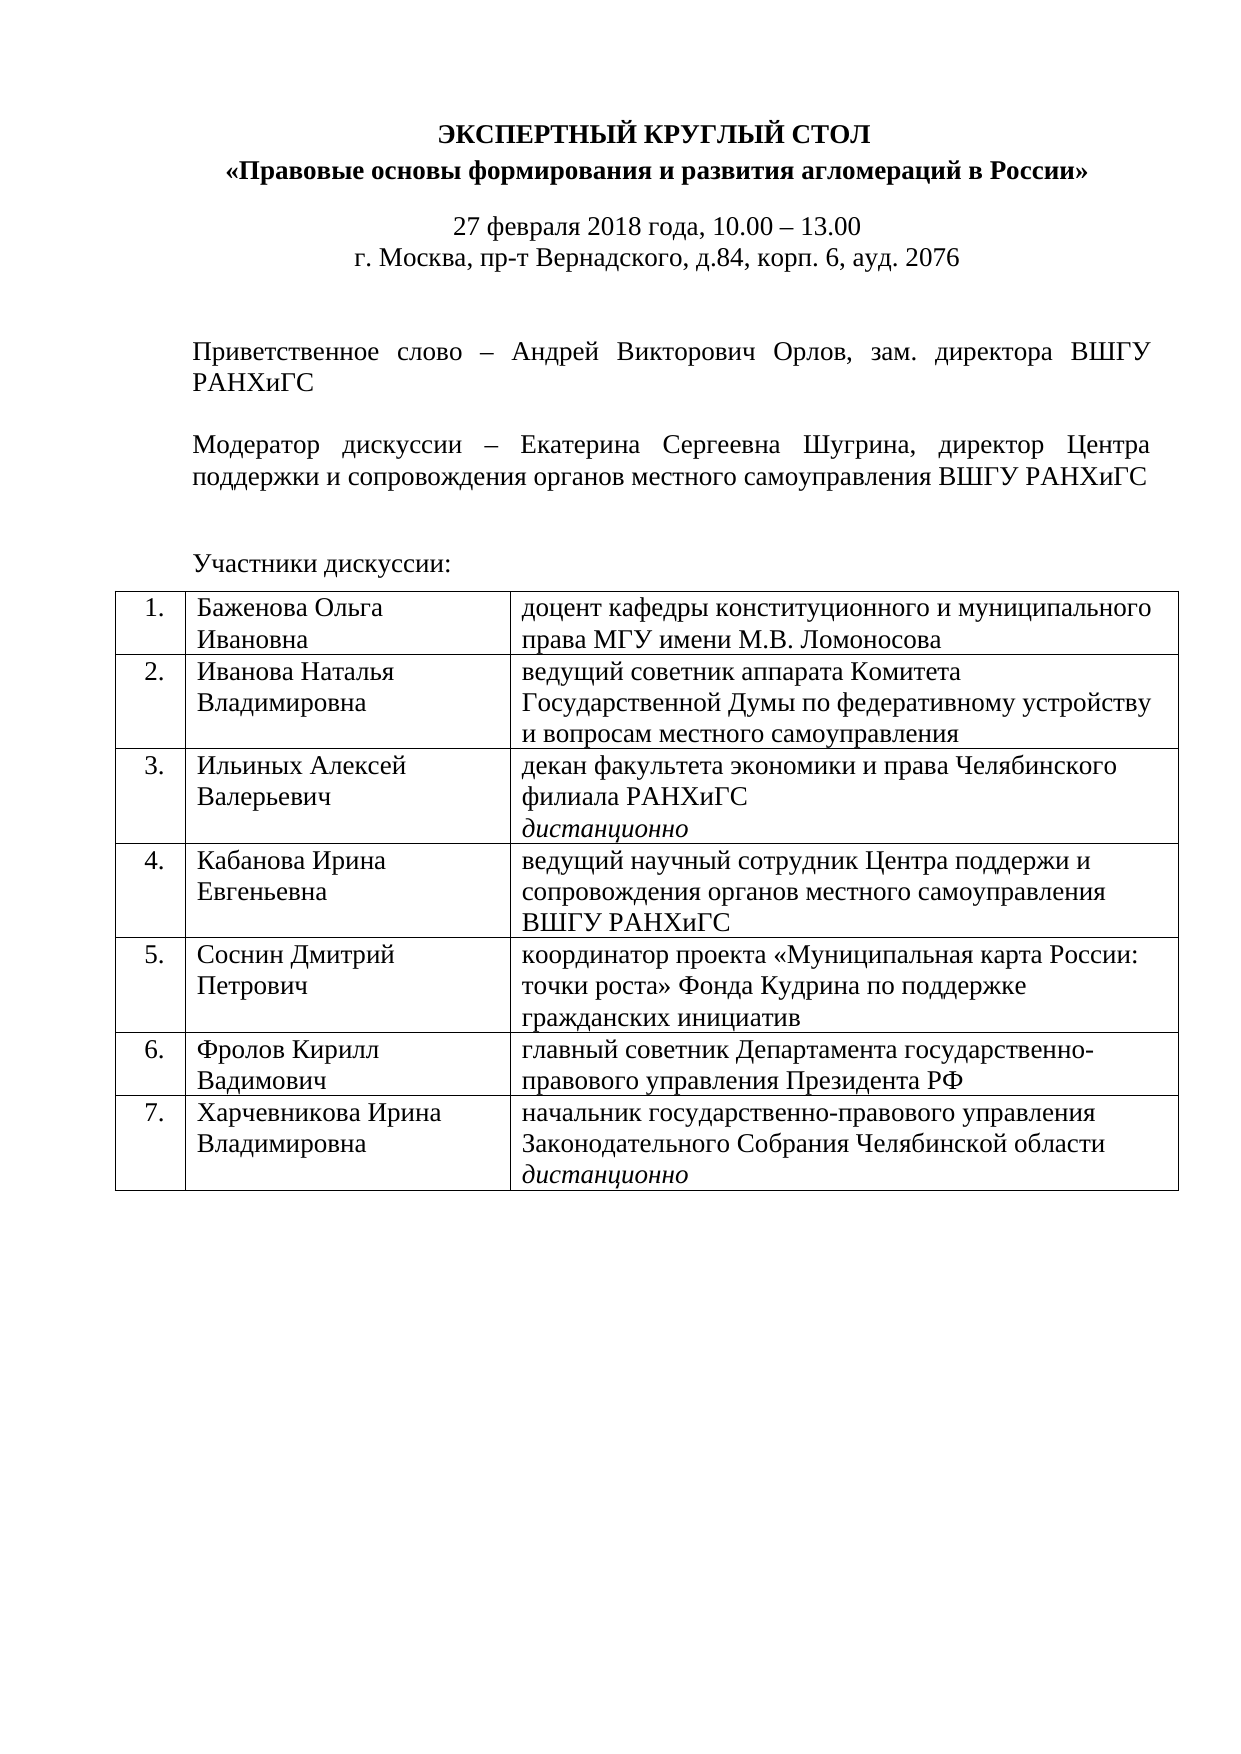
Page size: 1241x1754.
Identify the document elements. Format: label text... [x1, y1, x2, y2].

table_cell начальник государственно-правового управления Законодательного Собрания Челябинской области дистанционно [511, 1096, 1178, 1189]
table_cell координатор проекта «Муниципальная карта России: точки роста» Фонда Кудрина по поддержке гражданских инициатив [511, 938, 1178, 1032]
text Модератор дискуссии – Екатерина Сергеевна Шугрина, директор Центра поддержки и сопровождения органов местного самоуправления ВШГУ РАНХиГС [192, 428, 1152, 491]
table_cell главный советник Департамента государственно-правового управления Президента РФ [511, 1033, 1178, 1095]
text г. Москва, пр-т Вернадского, д.84, корп. 6, ауд. 2076 [162, 242, 1152, 273]
table_cell ведущий научный сотрудник Центра поддержи и сопровождения органов местного самоуправления ВШГУ РАНХиГС [511, 844, 1178, 937]
table_cell Харчевникова Ирина Владимировна [186, 1096, 510, 1189]
table_cell Фролов Кирилл Вадимович [186, 1033, 510, 1095]
table_header Баженова Ольга Ивановна [186, 592, 510, 654]
table_header доцент кафедры конституционного и муниципального права МГУ имени М.В. Ломоносова [511, 592, 1178, 654]
text ЭКСПЕРТНЫЙ КРУГЛЫЙ СТОЛ «Правовые основы формирования и развития агломераций в России» [162, 118, 1152, 185]
table_cell Иванова Наталья Владимировна [186, 655, 510, 748]
table_cell Кабанова Ирина Евгеньевна [186, 844, 510, 937]
table_cell [116, 749, 185, 843]
table_cell [116, 938, 185, 1032]
text 27 февраля 2018 года, 10.00 – 13.00 [162, 210, 1152, 242]
table_cell Ильиных Алексей Валерьевич [186, 749, 510, 843]
table_cell [116, 1033, 185, 1095]
table_cell Соснин Дмитрий Петрович [186, 938, 510, 1032]
table_cell [116, 655, 185, 748]
table_header [116, 592, 185, 654]
table_cell декан факультета экономики и права Челябинского филиала РАНХиГС дистанционно [511, 749, 1178, 843]
text Участники дискуссии: [192, 547, 1152, 578]
text Приветственное слово – Андрей Викторович Орлов, зам. директора ВШГУ РАНХиГС [192, 335, 1152, 397]
table_cell [116, 1096, 185, 1189]
table_cell ведущий советник аппарата Комитета Государственной Думы по федеративному устройству и вопросам местного самоуправления [511, 655, 1178, 748]
table_cell [116, 844, 185, 937]
